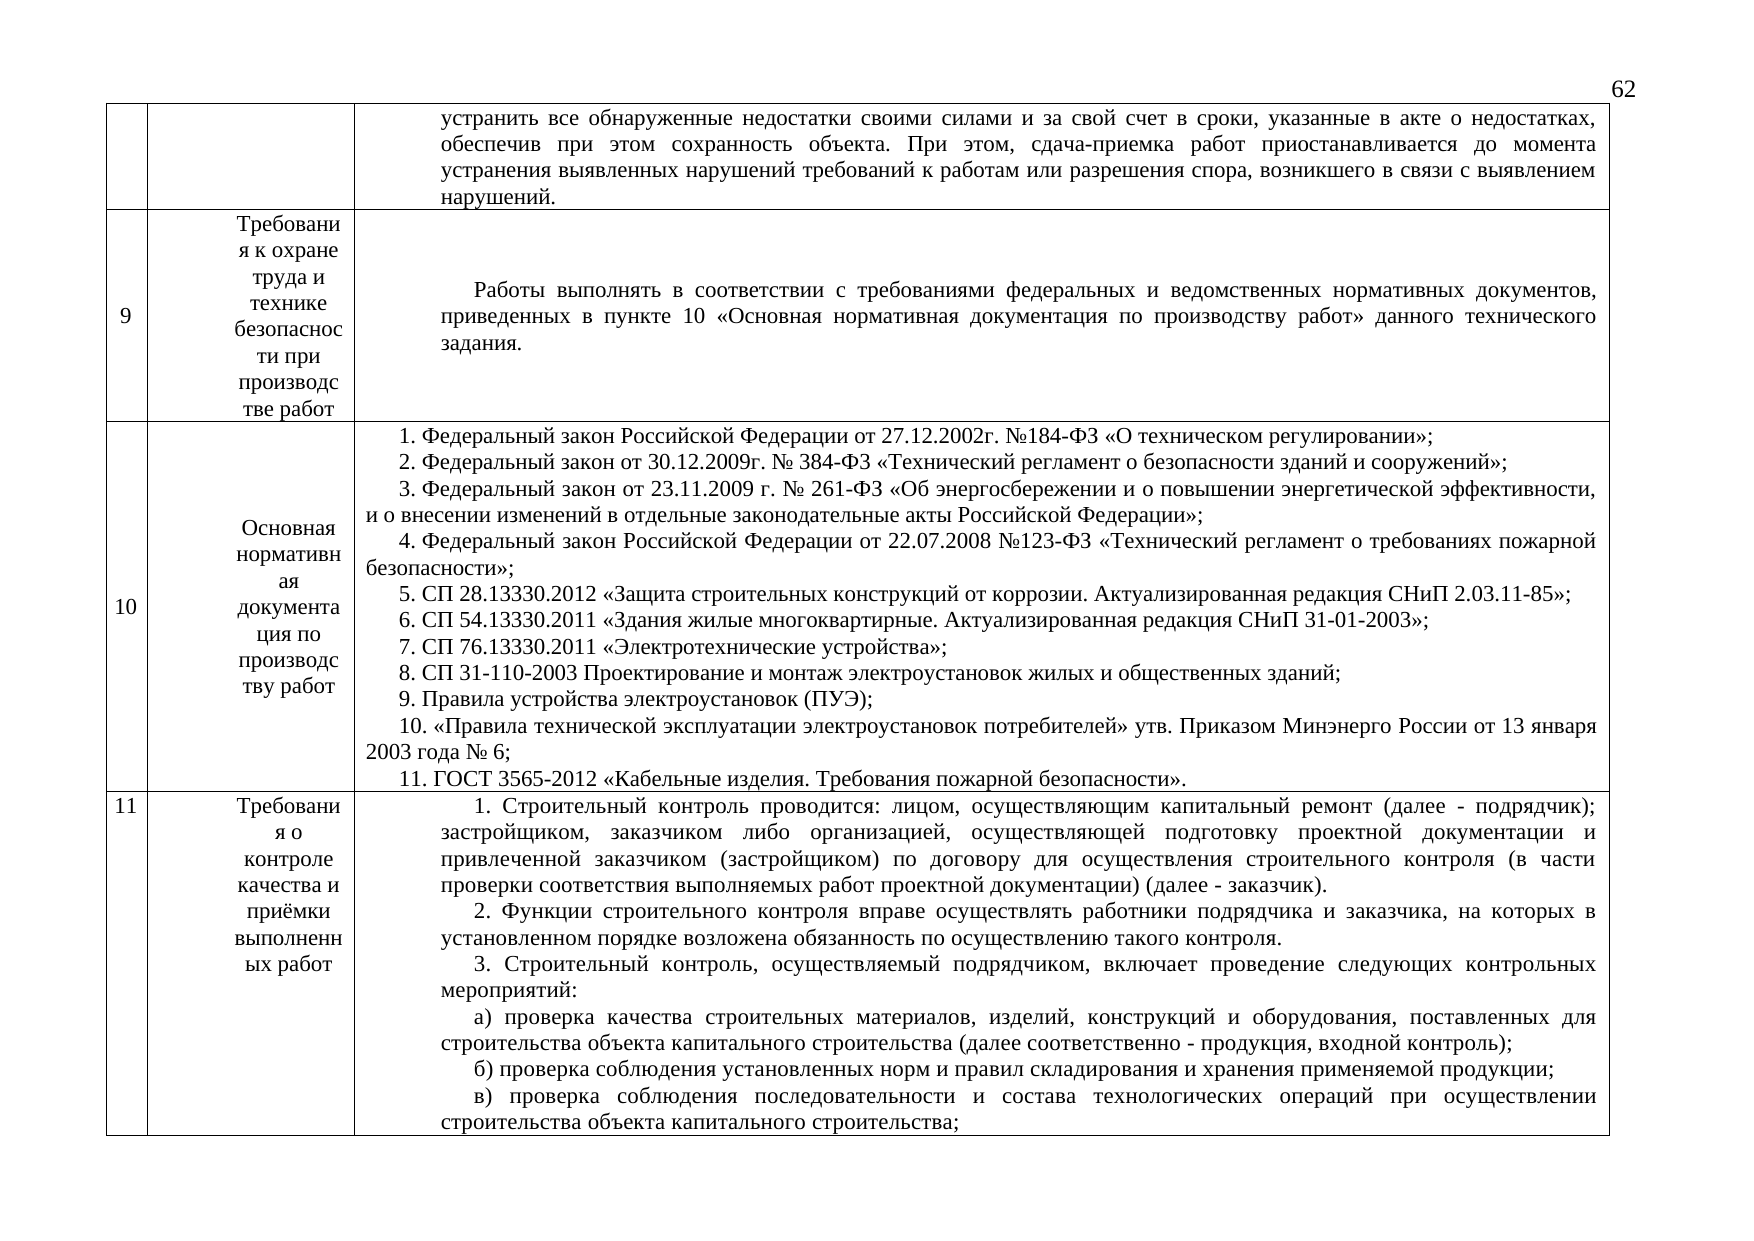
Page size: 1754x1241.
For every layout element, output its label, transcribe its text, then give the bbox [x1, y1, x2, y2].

table_cell 9 [107, 210, 147, 421]
table_cell Основная нормативная документация по производству работ [148, 422, 354, 791]
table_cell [355, 104, 1609, 209]
table_cell Требования к охране труда и технике безопасности при производстве работ [148, 210, 354, 421]
table_cell 8 [107, 104, 147, 209]
table_cell 11 [107, 792, 147, 1134]
table_cell Работы выполнять в соответствии с требованиями федеральных и ведомственных нормативных документов, приведенных в пункте 10 «Основная нормативная документация по производству работ» данного технического задания. [355, 210, 1609, 421]
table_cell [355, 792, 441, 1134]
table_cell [148, 792, 354, 1134]
table_cell Федеральный закон Российской Федерации от 27.12.2002г. №184-ФЗ «О техническом регулировании»; Федеральный закон от 30.12.2009г. № 384-Ф3 «Технический регламент о безопасности зданий и сооружений»; Федеральный закон от 23.11.2009 г. № 261-ФЗ «Об энергосбережении и о повышении энергетической эффективности, и о внесении изменений в отдельные законодательные акты Российской Федерации»; Федеральный закон Российской Федерации от 22.07.2008 №123-ФЗ «Технический регламент о требованиях пожарной безопасности»; СП 28.13330.2012 «Защита строительных конструкций от коррозии. Актуализированная редакция СНиП 2.03.11-85»; СП 54.13330.2011 «Здания жилые многоквартирные. Актуализированная редакция СНиП 31-01-2003»; СП 76.13330.2011 «Электротехнические устройства»; СП 31-110-2003 Проектирование и монтаж электроустановок жилых и общественных зданий; Правила устройства электроустановок (ПУЭ); «Правила технической эксплуатации электроустановок потребителей» утв. Приказом Минэнерго России от 13 января 2003 года № 6; ГОСТ 3565-2012 «Кабельные изделия. Требования пожарной безопасности». [355, 422, 1609, 791]
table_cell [148, 104, 354, 209]
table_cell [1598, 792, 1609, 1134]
table_cell 10 [107, 422, 147, 791]
